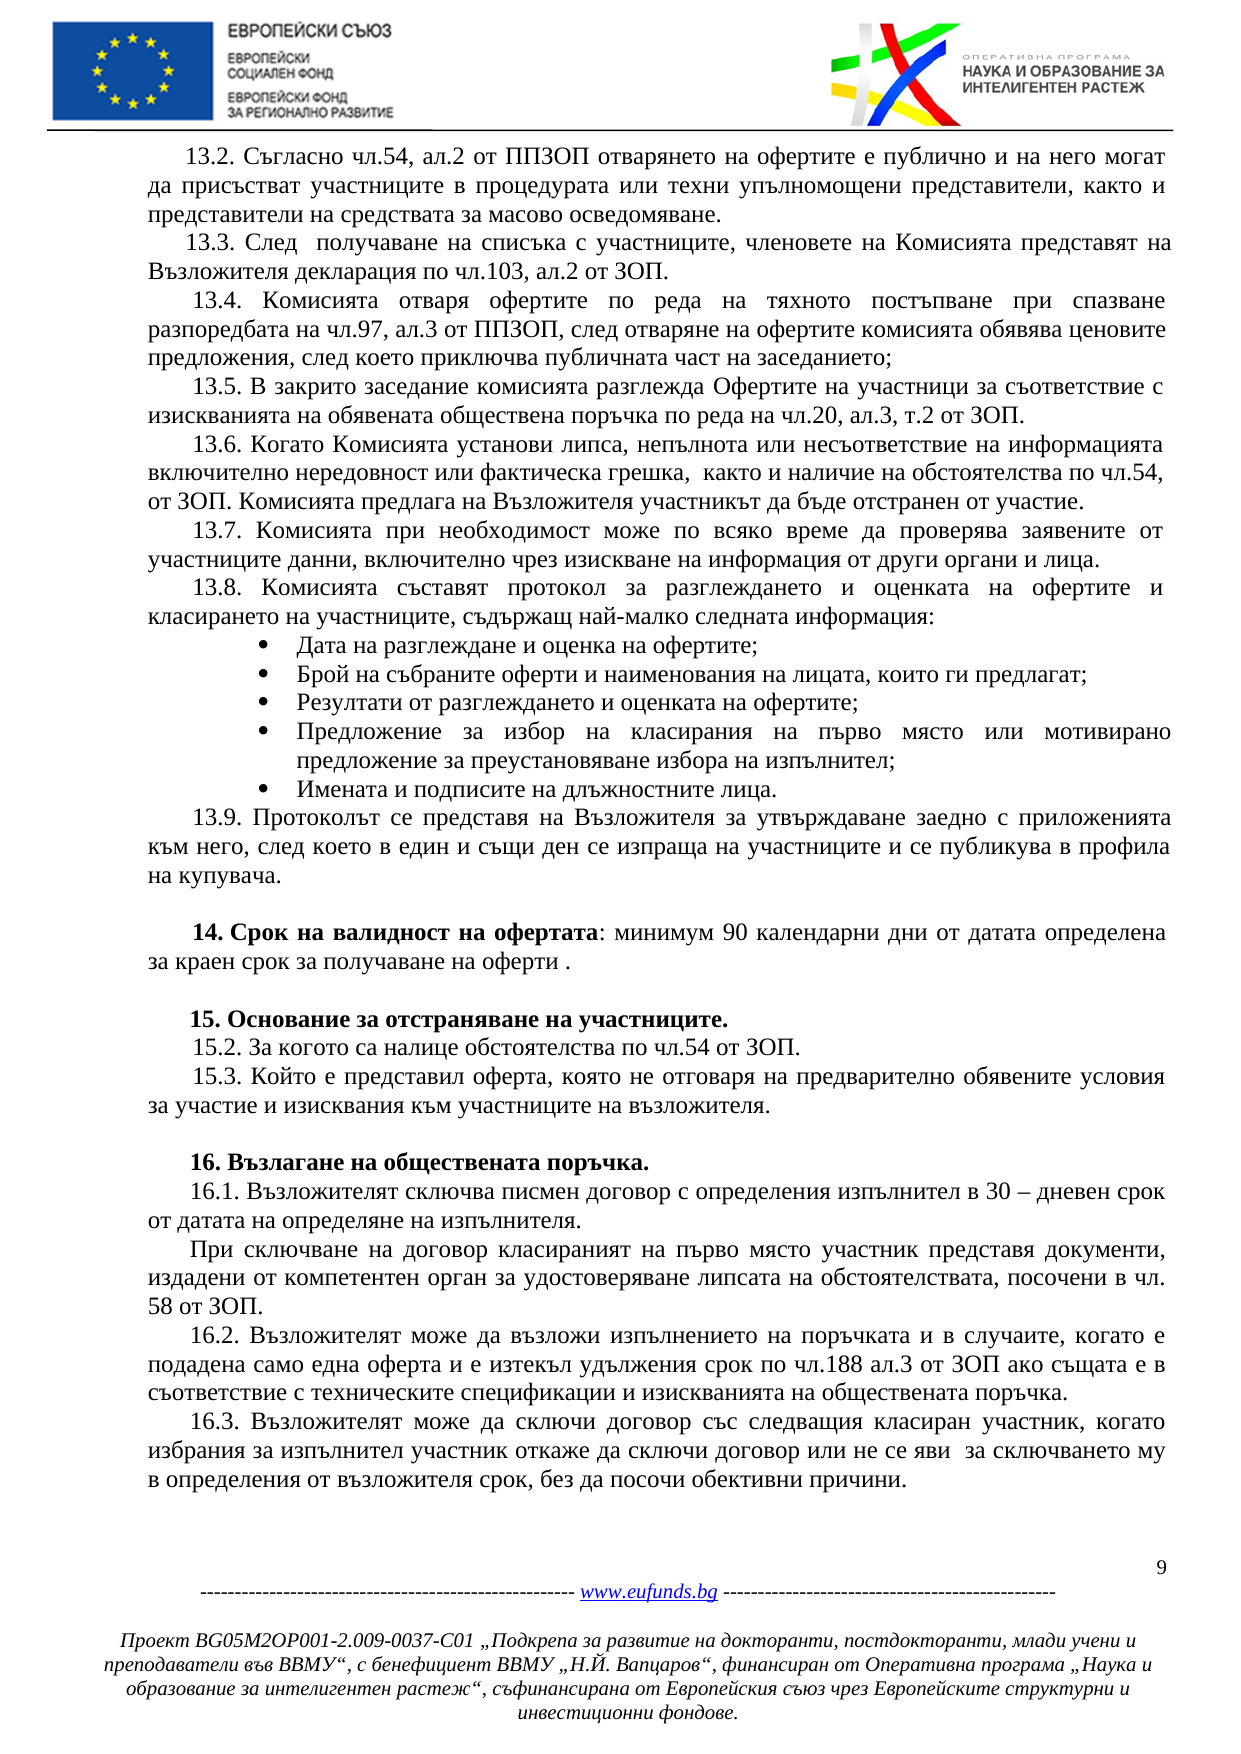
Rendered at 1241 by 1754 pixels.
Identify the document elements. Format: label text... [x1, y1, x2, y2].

text 15. Основание за отстраняване на участниците. [148, 1004, 1167, 1032]
text 16. Възлагане на обществената поръчка. [148, 1147, 1167, 1176]
text 13.4. Комисията отваря офертите по реда на тяхното постъпване при спазване разпоредбата на чл.97, ал.3 от ППЗОП, след отваряне на офертите комисията обявява ценовите предложения, след което приключва публичната част на заседанието; [148, 285, 1167, 371]
list Имената и подписите на длъжностните лица. [259, 774, 1173, 802]
list Резултати от разглеждането и оценката на офертите; [259, 687, 1173, 716]
text 13.6. Когато Комисията установи липса, непълнота или несъответствие на информацията включително нередовност или фактическа грешка, както и наличие на обстоятелства по чл.54, от ЗОП. Комисията предлага на Възложителя участникът да бъде отстранен от участие. [148, 429, 1164, 515]
text 16.2. Възложителят може да възложи изпълнението на поръчката и в случаите, когато е подадена само една оферта и е изтекъл удължения срок по чл.188 ал.3 от ЗОП ако същата е в съответствие с техническите спецификации и изискванията на обществената поръчка. [148, 1320, 1167, 1406]
text 15.3. Който е представил оферта, която не отговаря на предварително обявените условия за участие и изисквания към участниците на възложителя. [148, 1061, 1167, 1119]
text 16.3. Възложителят може да сключи договор със следващия класиран участник, когато избрания за изпълнител участник откаже да сключи договор или не се яви за сключването му в определения от възложителя срок, без да посочи обективни причини. [148, 1406, 1167, 1492]
picture [817, 4, 1183, 135]
text 15.2. За когото са налице обстоятелства по чл.54 от ЗОП. [148, 1032, 1167, 1061]
text 13.2. Съгласно чл.54, ал.2 от ППЗОП отварянето на офертите е публично и на него могат да присъстват участниците в процедурата или техни упълномощени представители, както и представители на средствата за масово осведомяване. [148, 141, 1167, 227]
list Предложение за избор на класирания на първо място или мотивирано предложение за преустановяване избора на изпълнител; [259, 716, 1173, 774]
text 13.9. Протоколът се представя на Възложителя за утвърждаване заедно с приложенията към него, след което в един и същи ден се изпраща на участниците и се публикува в профила на купувача. [148, 802, 1173, 889]
list Дата на разглеждане и оценка на офертите; [259, 630, 1173, 659]
text 16.1. Възложителят сключва писмен договор с определения изпълнител в 30 – дневен срок от датата на определяне на изпълнителя. [148, 1176, 1167, 1234]
list Брой на събраните оферти и наименования на лицата, които ги предлагат; [259, 659, 1173, 687]
text 13.7. Комисията при необходимост може по всяко време да проверява заявените от участниците данни, включително чрез изискване на информация от други органи и лица. [148, 515, 1164, 572]
text 14. Срок на валидност на офертата: минимум 90 календарни дни от датата определена за краен срок за получаване на оферти . [148, 917, 1167, 975]
text 13.8. Комисията съставят протокол за разглеждането и оценката на офертите и класирането на участниците, съдържащ най-малко следната информация: [148, 572, 1164, 630]
text При сключване на договор класираният на първо място участник представя документи, издадени от компетентен орган за удостоверяване липсата на обстоятелствата, посочени в чл. 58 от ЗОП. [148, 1234, 1167, 1320]
picture [46, 17, 400, 124]
text 13.3. След получаване на списъка с участниците, членовете на Комисията представят на Възложителя декларация по чл.103, ал.2 от ЗОП. [148, 227, 1173, 285]
text 13.5. В закрито заседание комисията разглежда Офертите на участници за съответствие с изискванията на обявената обществена поръчка по реда на чл.20, ал.3, т.2 от ЗОП. [148, 371, 1164, 429]
